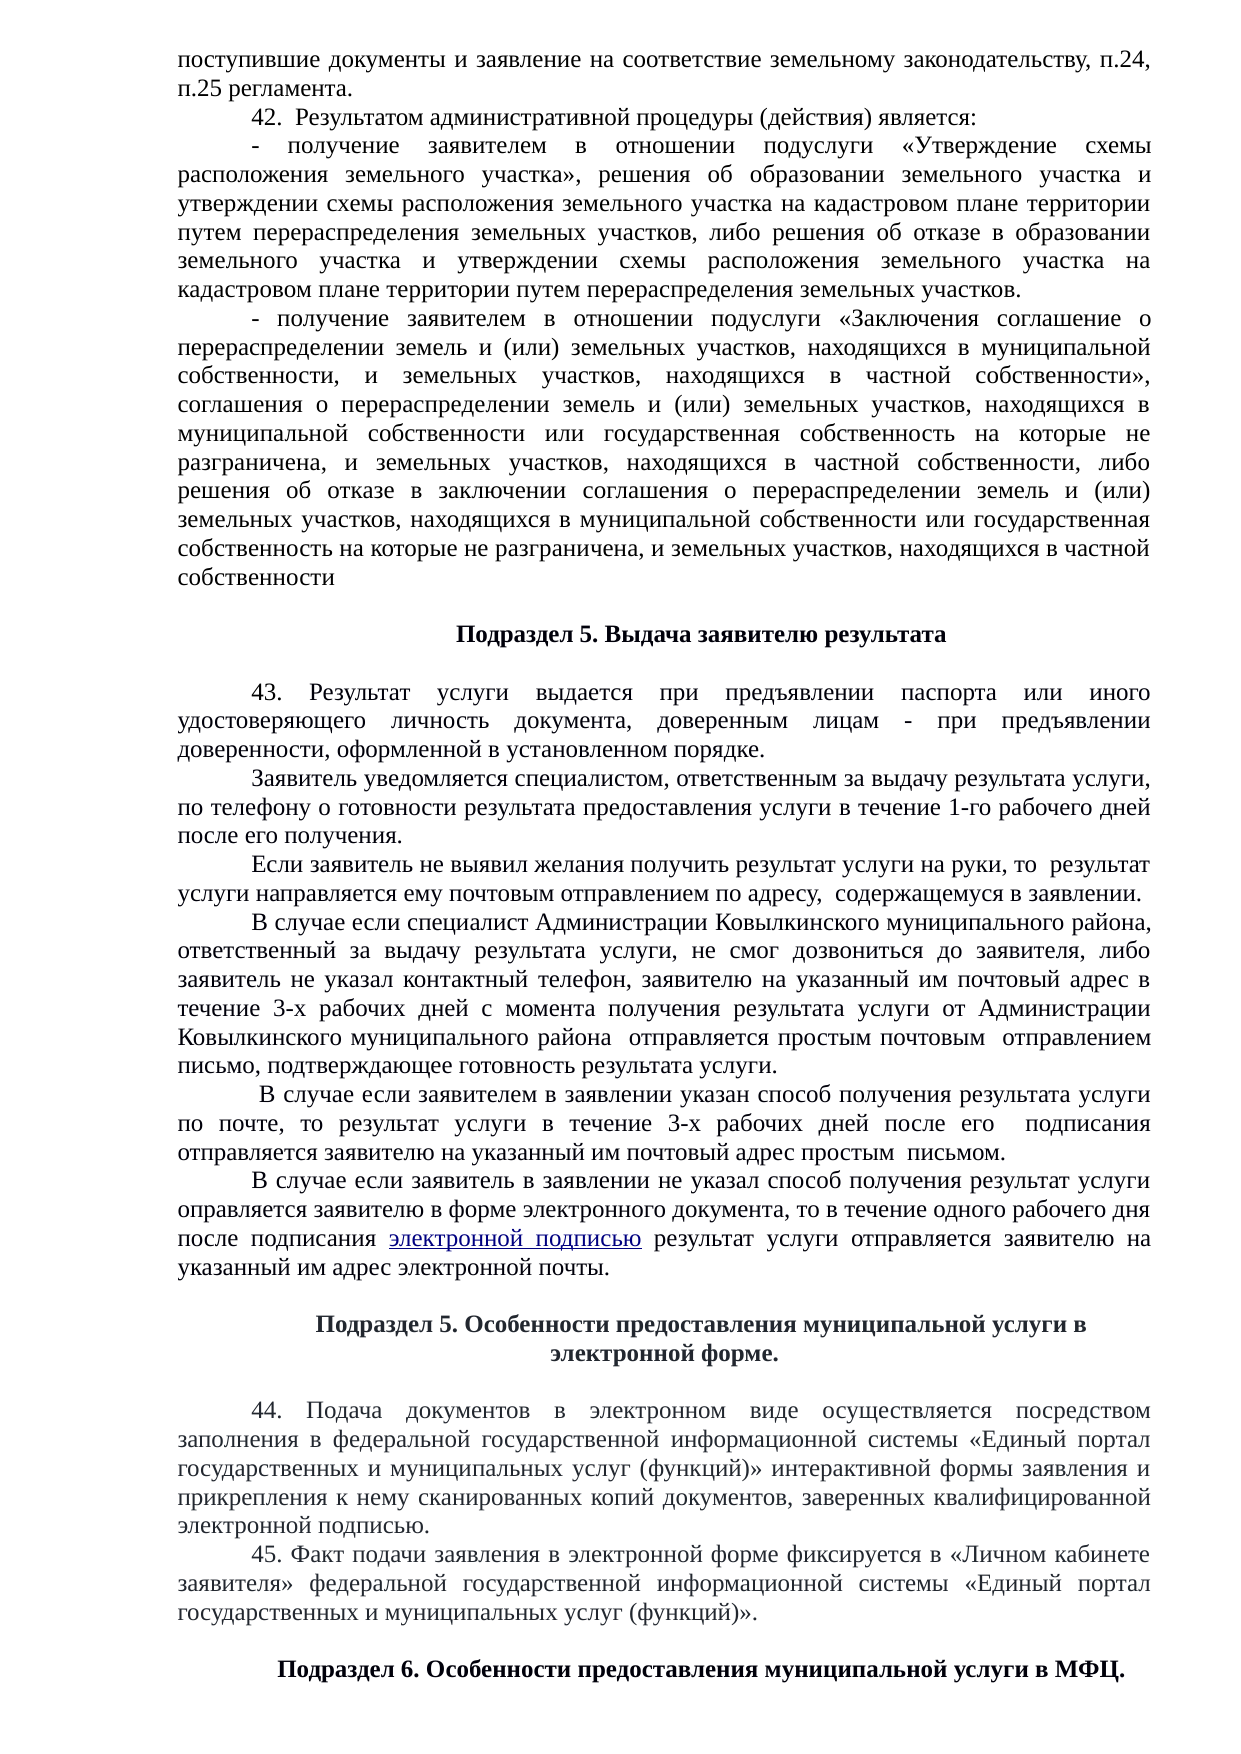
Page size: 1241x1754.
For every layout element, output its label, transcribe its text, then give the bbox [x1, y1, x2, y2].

text В случае если заявителем в заявлении указан способ получения результата услуги по почте, то результат услуги в течение 3-х рабочих дней после его подписания отправляется заявителю на указанный им почтовый адрес простым письмом. [177, 1079, 1152, 1166]
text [177, 44, 1152, 102]
text В случае если заявитель в заявлении не указал способ получения результат услуги оправляется заявителю в форме электронного документа, то в течение одного рабочего дня после подписания электронной подписью результат услуги отправляется заявителю на указанный им адрес электронной почты. [177, 1166, 1152, 1281]
text - получение заявителем в отношении подуслуги «Утверждение схемы расположения земельного участка», решения об образовании земельного участка и утверждении схемы расположения земельного участка на кадастровом плане территории путем перераспределения земельных участков, либо решения об отказе в образовании земельного участка и утверждении схемы расположения земельного участка на кадастровом плане территории путем перераспределения земельных участков. [177, 131, 1152, 303]
text Подраздел 5. Выдача заявителю результата [177, 619, 1152, 648]
text Подраздел 5. Особенности предоставления муниципальной услуги в электронной форме. [177, 1309, 1152, 1367]
text В случае если специалист Администрации Ковылкинского муниципального района, ответственный за выдачу результата услуги, не смог дозвониться до заявителя, либо заявитель не указал контактный телефон, заявителю на указанный им почтовый адрес в течение 3-х рабочих дней с момента получения результата услуги от Администрации Ковылкинского муниципального района отправляется простым почтовым отправлением письмо, подтверждающее готовность результата услуги. [177, 907, 1152, 1079]
text 42. Результатом административной процедуры (действия) является: [177, 102, 1152, 131]
text Заявитель уведомляется специалистом, ответственным за выдачу результата услуги, по телефону о готовности результата предоставления услуги в течение 1-го рабочего дней после его получения. [177, 763, 1152, 849]
text Если заявитель не выявил желания получить результат услуги на руки, то результат услуги направляется ему почтовым отправлением по адресу, содержащемуся в заявлении. [177, 849, 1152, 907]
text - получение заявителем в отношении подуслуги «Заключения соглашение о перераспределении земель и (или) земельных участков, находящихся в муниципальной собственности, и земельных участков, находящихся в частной собственности», соглашения о перераспределении земель и (или) земельных участков, находящихся в муниципальной собственности или государственная собственность на которые не разграничена, и земельных участков, находящихся в частной собственности, либо решения об отказе в заключении соглашения о перераспределении земель и (или) земельных участков, находящихся в муниципальной собственности или государственная собственность на которые не разграничена, и земельных участков, находящихся в частной собственности [177, 303, 1152, 591]
text Подраздел 6. Особенности предоставления муниципальной услуги в МФЦ. [177, 1654, 1152, 1683]
text 43. Результат услуги выдается при предъявлении паспорта или иного удостоверяющего личность документа, доверенным лицам - при предъявлении доверенности, оформленной в установленном порядке. [177, 677, 1152, 763]
text 45. Факт подачи заявления в электронной форме фиксируется в «Личном кабинете заявителя» федеральной государственной информационной системы «Единый портал государственных и муниципальных услуг (функций)». [177, 1539, 1152, 1626]
text 44. Подача документов в электронном виде осуществляется посредством заполнения в федеральной государственной информационной системы «Единый портал государственных и муниципальных услуг (функций)» интерактивной формы заявления и прикрепления к нему сканированных копий документов, заверенных квалифицированной электронной подписью. [177, 1396, 1152, 1539]
